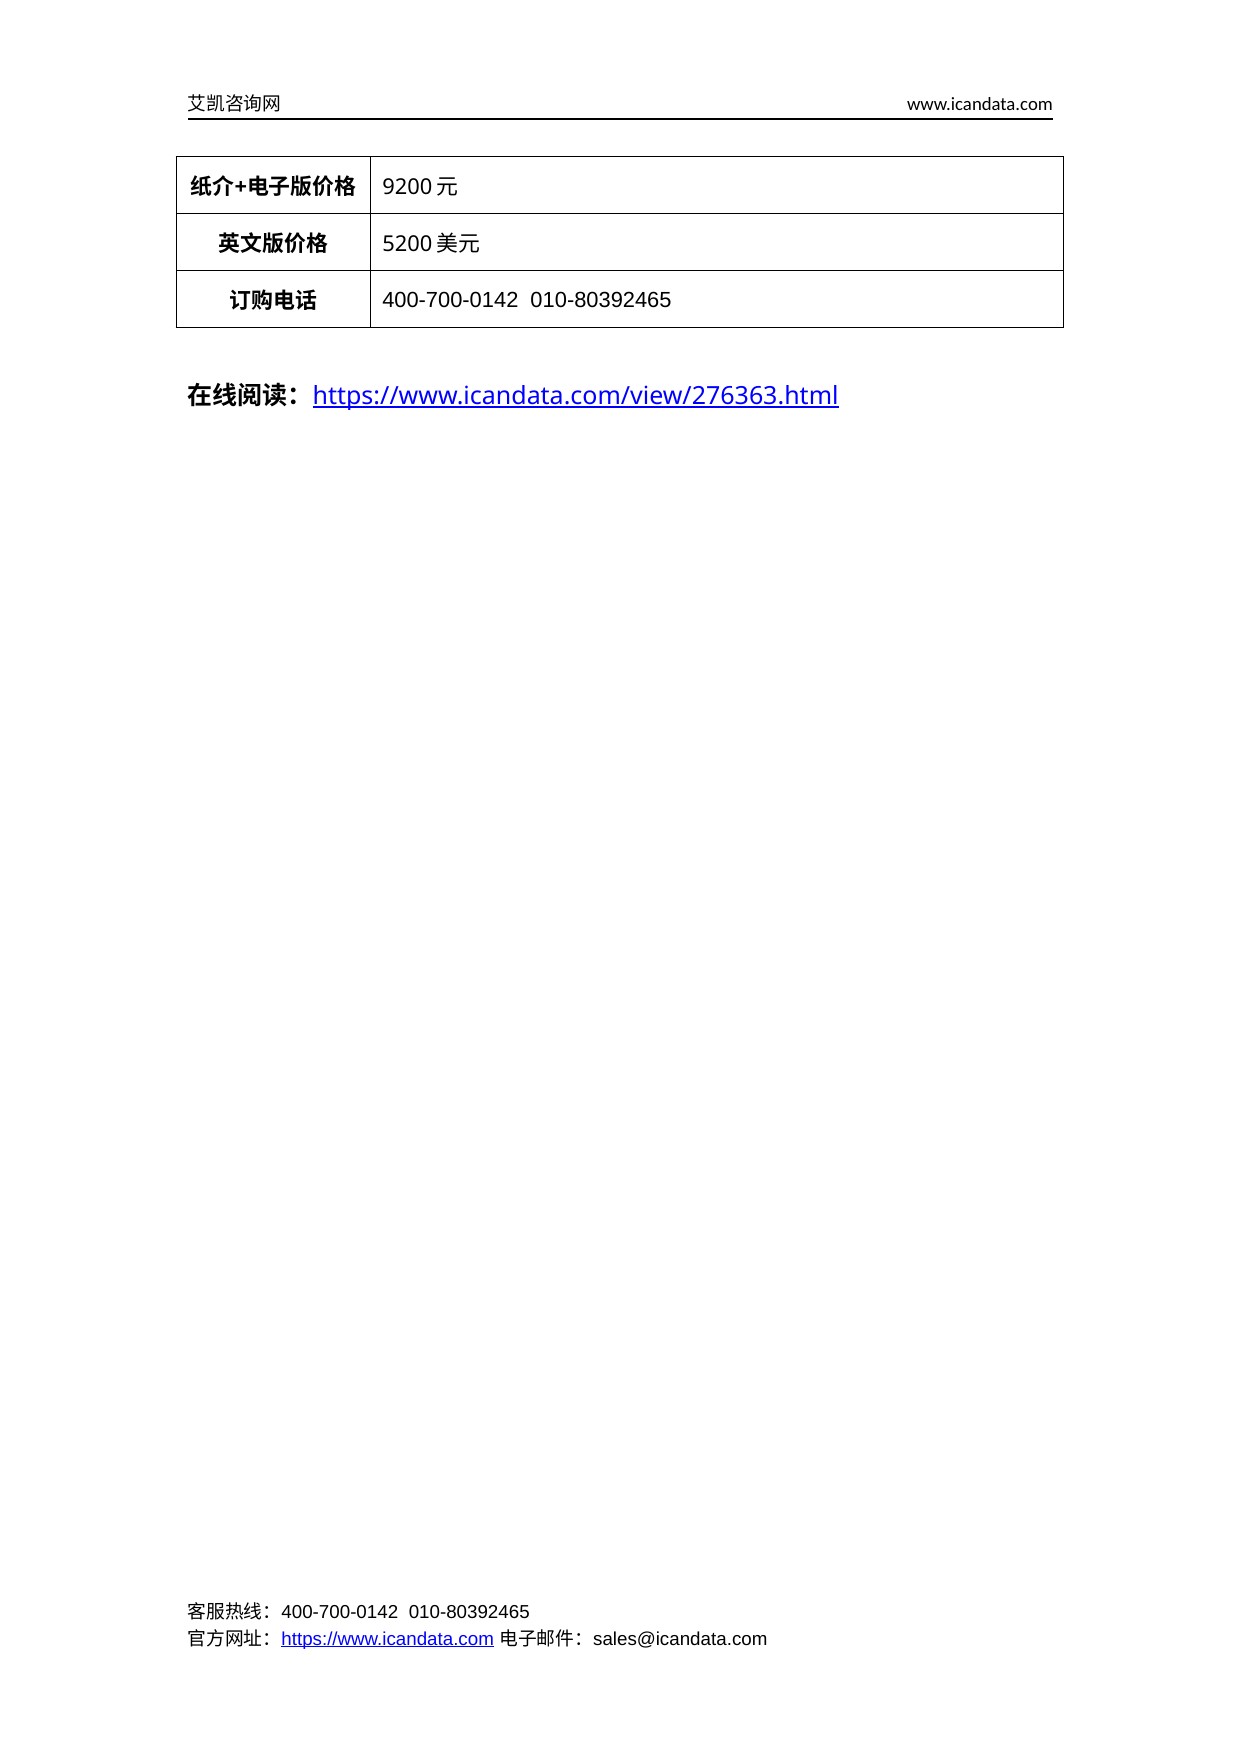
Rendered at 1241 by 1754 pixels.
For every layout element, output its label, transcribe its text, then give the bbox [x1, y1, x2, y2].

table_cell 5200美元 [371, 214, 1063, 270]
table_cell 纸介+电子版价格 [177, 157, 370, 213]
table_cell 订购电话 [177, 271, 370, 327]
table_cell 9200元 [371, 157, 1063, 213]
table_cell 400-700-0142 010-80392465 [371, 271, 1063, 327]
text 在线阅读：https://www.icandata.com/view/276363.html [187, 361, 1053, 426]
table_cell 英文版价格 [177, 214, 370, 270]
